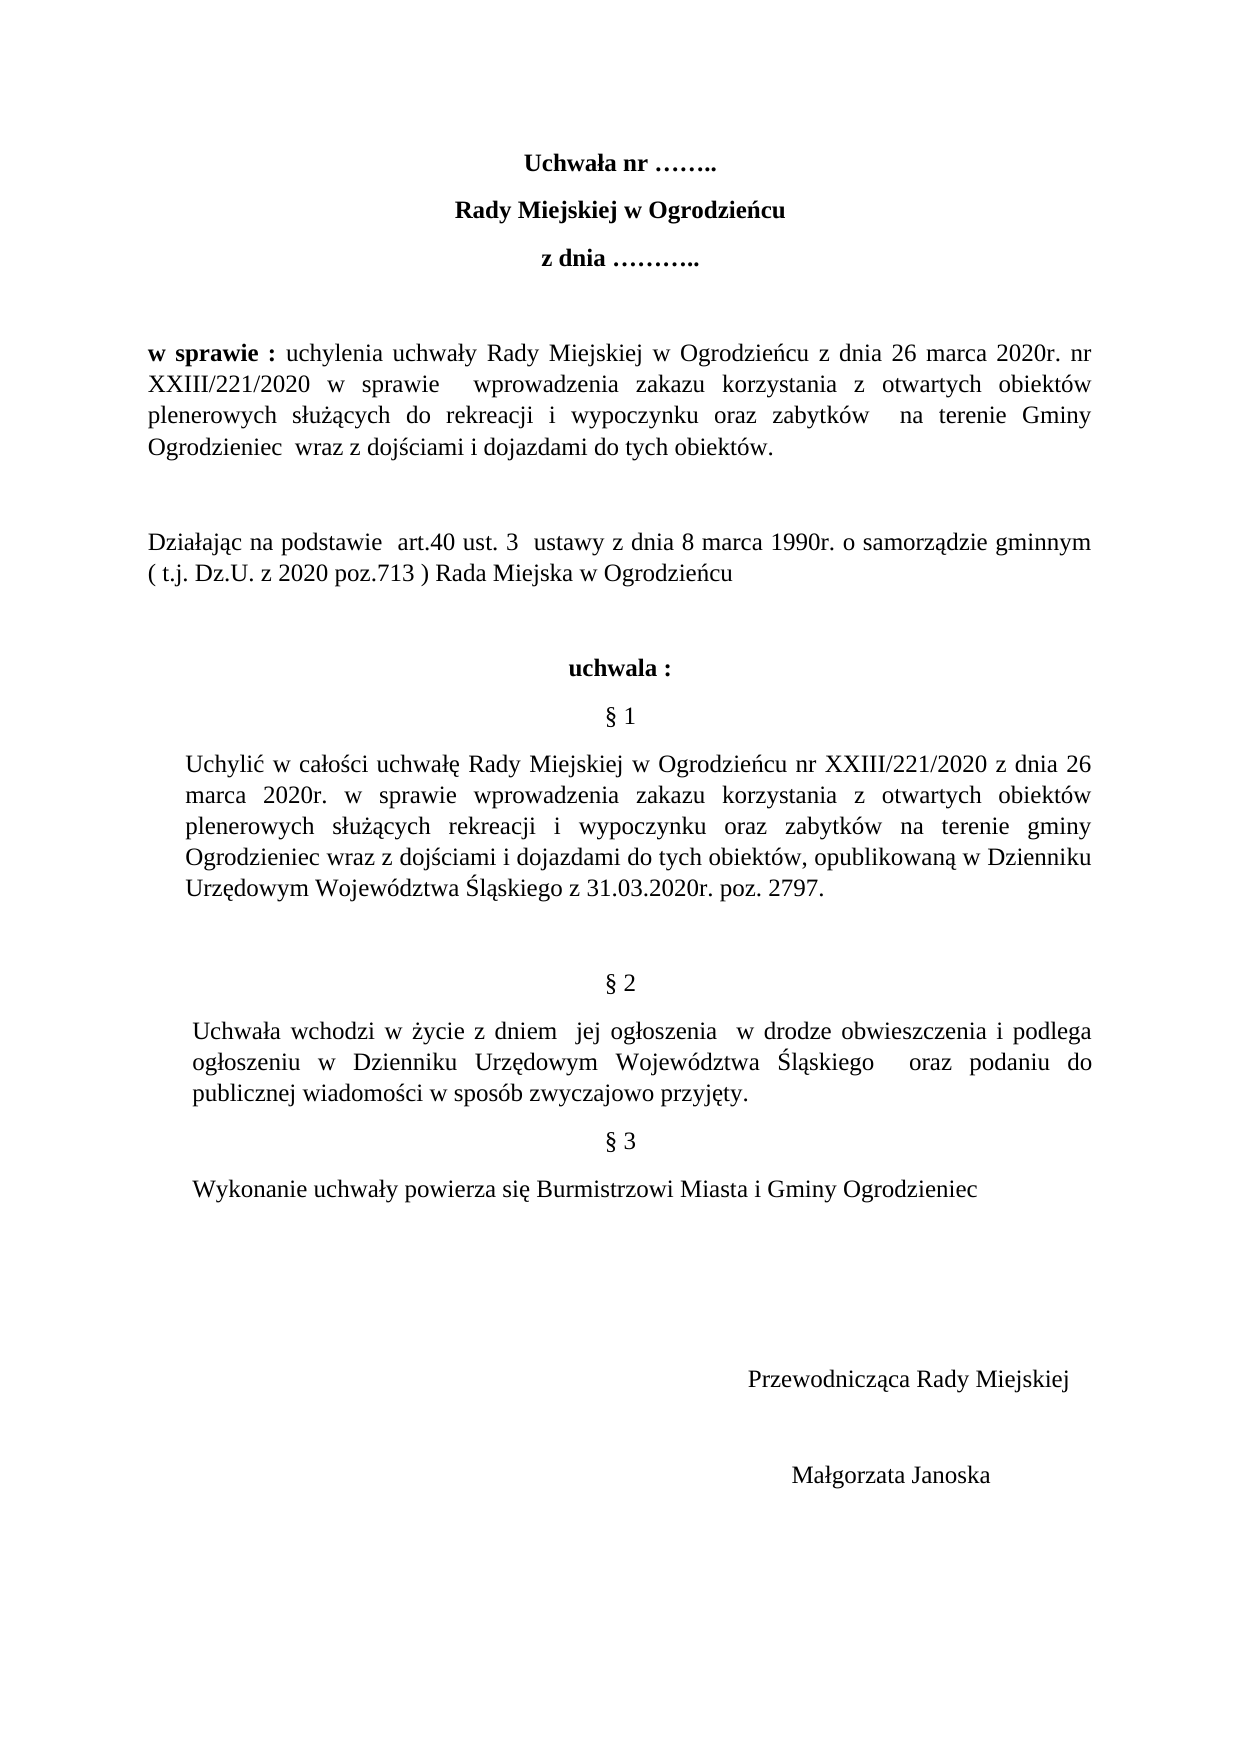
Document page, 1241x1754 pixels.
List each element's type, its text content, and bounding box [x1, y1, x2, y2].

text uchwala : [148, 653, 1093, 682]
text z dnia ……….. [148, 243, 1093, 272]
text Uchylić w całości uchwałę Rady Miejskiej w Ogrodzieńcu nr XXIII/221/2020 z dnia 26 marca 2020r. w sprawie wprowadzenia zakazu korzystania z otwartych obiektów plenerowych służących rekreacji i wypoczynku oraz zabytków na terenie gminy Ogrodzieniec wraz z dojściami i dojazdami do tych obiektów, opublikowaną w Dzienniku Urzędowym Województwa Śląskiego z 31.03.2020r. poz. 2797. [185, 749, 1093, 902]
text Uchwała wchodzi w życie z dniem jej ogłoszenia w drodze obwieszczenia i podlega ogłoszeniu w Dzienniku Urzędowym Województwa Śląskiego oraz podaniu do publicznej wiadomości w sposób zwyczajowo przyjęty. [192, 1016, 1093, 1107]
text § 3 [148, 1126, 1093, 1155]
text Rady Miejskiej w Ogrodzieńcu [148, 195, 1093, 224]
text w sprawie : uchylenia uchwały Rady Miejskiej w Ogrodzieńcu z dnia 26 marca 2020r. nr XXIII/221/2020 w sprawie wprowadzenia zakazu korzystania z otwartych obiektów plenerowych służących do rekreacji i wypoczynku oraz zabytków na terenie Gminy Ogrodzieniec wraz z dojściami i dojazdami do tych obiektów. [148, 338, 1093, 460]
text Małgorzata Janoska [148, 1460, 1093, 1489]
text Uchwała nr …….. [148, 148, 1093, 176]
text Przewodnicząca Rady Miejskiej [148, 1364, 1093, 1393]
text § 1 [148, 701, 1093, 730]
text § 2 [148, 968, 1093, 997]
text Wykonanie uchwały powierza się Burmistrzowi Miasta i Gminy Ogrodzieniec [192, 1174, 1093, 1202]
text Działając na podstawie art.40 ust. 3 ustawy z dnia 8 marca 1990r. o samorządzie gminnym ( t.j. Dz.U. z 2020 poz.713 ) Rada Miejska w Ogrodzieńcu [148, 527, 1093, 587]
